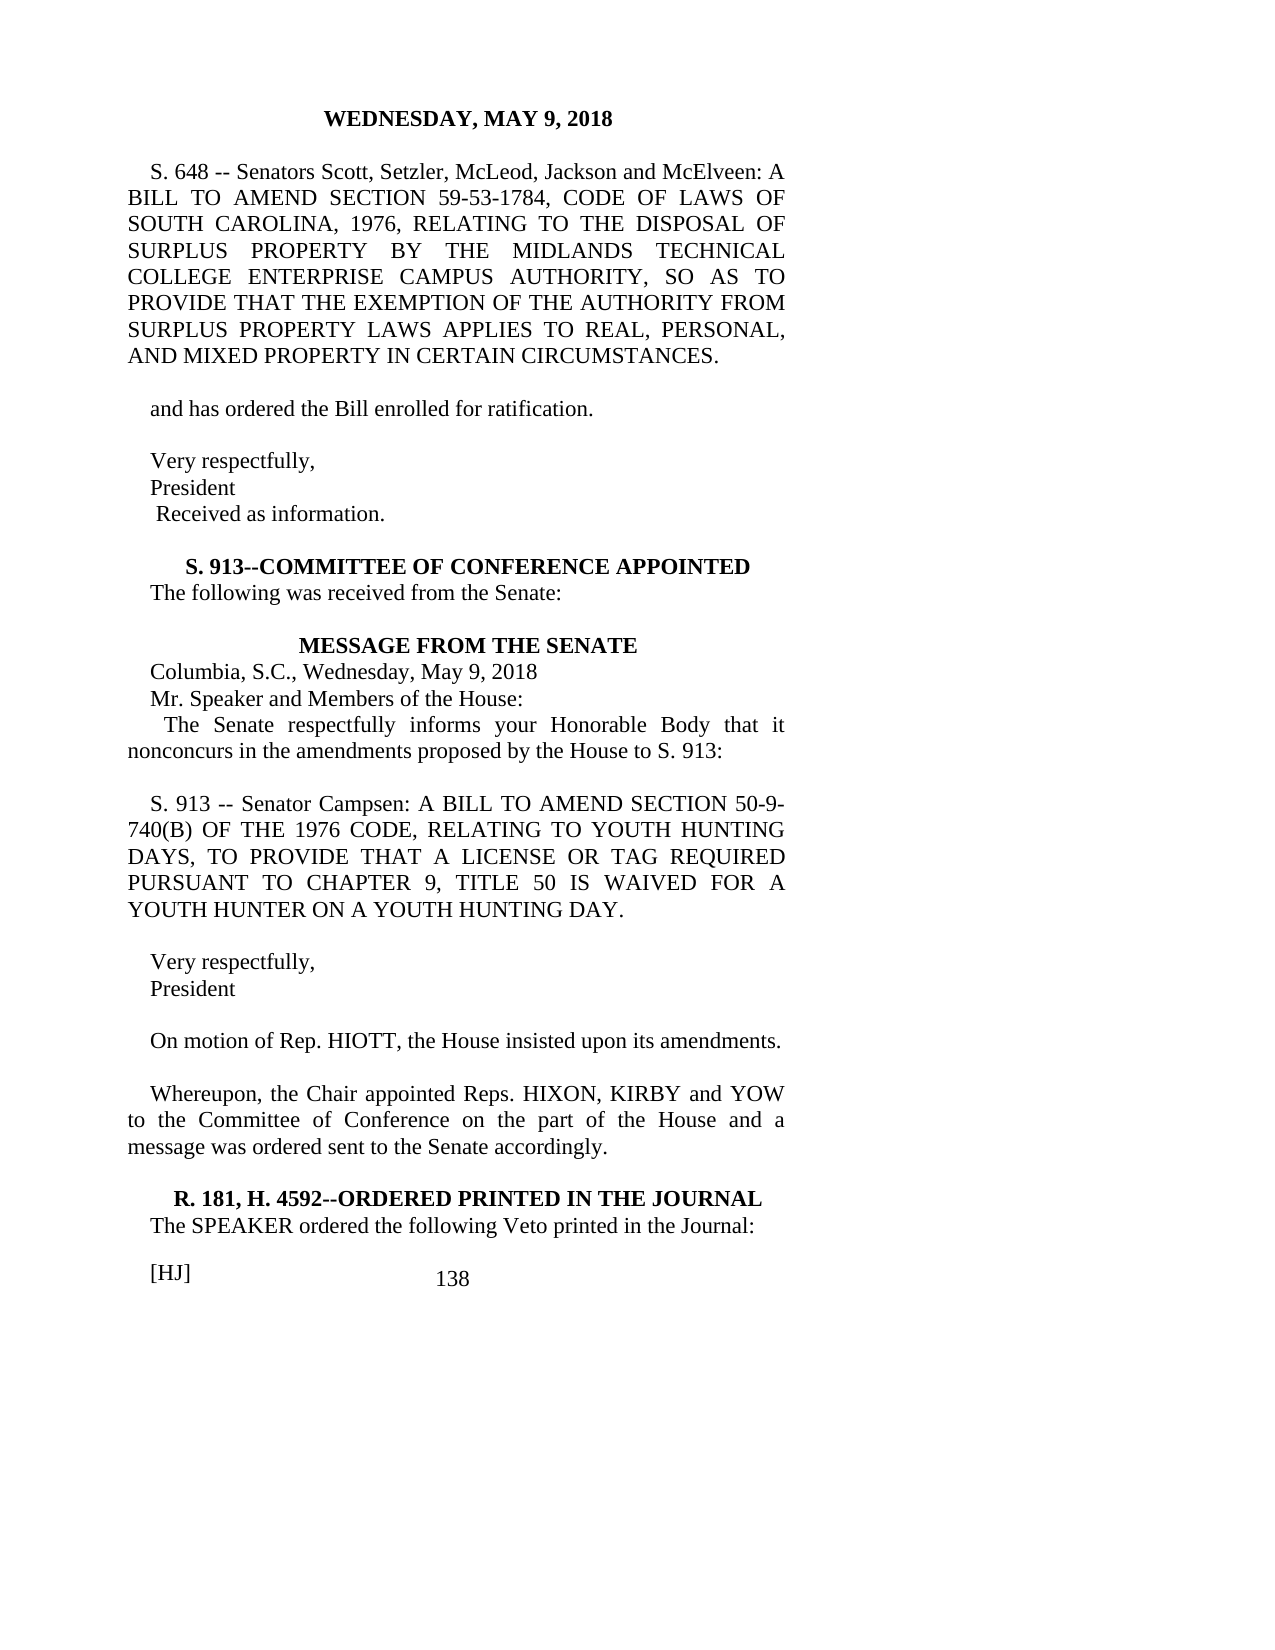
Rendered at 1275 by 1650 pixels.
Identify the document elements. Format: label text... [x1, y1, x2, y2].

text The Senate respectfully informs your Honorable Body that it nonconcurs in the amendments proposed by the House to S. 913: [127, 711, 786, 764]
text S. 648 -- Senators Scott, Setzler, McLeod, Jackson and McElveen: A BILL TO AMEND SECTION 59-53-1784, CODE OF LAWS OF SOUTH CAROLINA, 1976, RELATING TO THE DISPOSAL OF SURPLUS PROPERTY BY THE MIDLANDS TECHNICAL COLLEGE ENTERPRISE CAMPUS AUTHORITY, SO AS TO PROVIDE THAT THE EXEMPTION OF THE AUTHORITY FROM SURPLUS PROPERTY LAWS APPLIES TO REAL, PERSONAL, AND MIXED PROPERTY IN CERTAIN CIRCUMSTANCES. [127, 158, 786, 368]
text and has ordered the Bill enrolled for ratification. [127, 395, 786, 421]
text The following was received from the Senate: [127, 579, 786, 606]
text R. 181, H. 4592--ORDERED PRINTED IN THE JOURNAL [127, 1186, 786, 1212]
text Mr. Speaker and Members of the House: [127, 685, 786, 711]
text Columbia, S.C., Wednesday, May 9, 2018 [127, 658, 786, 685]
text President [127, 975, 786, 1001]
text On motion of Rep. HIOTT, the House insisted upon its amendments. [127, 1027, 786, 1054]
text The SPEAKER ordered the following Veto printed in the Journal: [127, 1212, 786, 1238]
text MESSAGE FROM THE SENATE [127, 632, 786, 658]
text Very respectfully, [127, 948, 786, 975]
text S. 913 -- Senator Campsen: A BILL TO AMEND SECTION 50-9-740(B) OF THE 1976 CODE, RELATING TO YOUTH HUNTING DAYS, TO PROVIDE THAT A LICENSE OR TAG REQUIRED PURSUANT TO CHAPTER 9, TITLE 50 IS WAIVED FOR A YOUTH HUNTER ON A YOUTH HUNTING DAY. [127, 790, 786, 922]
text Whereupon, the Chair appointed Reps. HIXON, KIRBY and YOW to the Committee of Conference on the part of the House and a message was ordered sent to the Senate accordingly. [127, 1080, 786, 1159]
text President [127, 474, 786, 500]
text Received as information. [127, 500, 786, 527]
text S. 913--COMMITTEE OF CONFERENCE APPOINTED [127, 553, 786, 579]
text Very respectfully, [127, 448, 786, 474]
